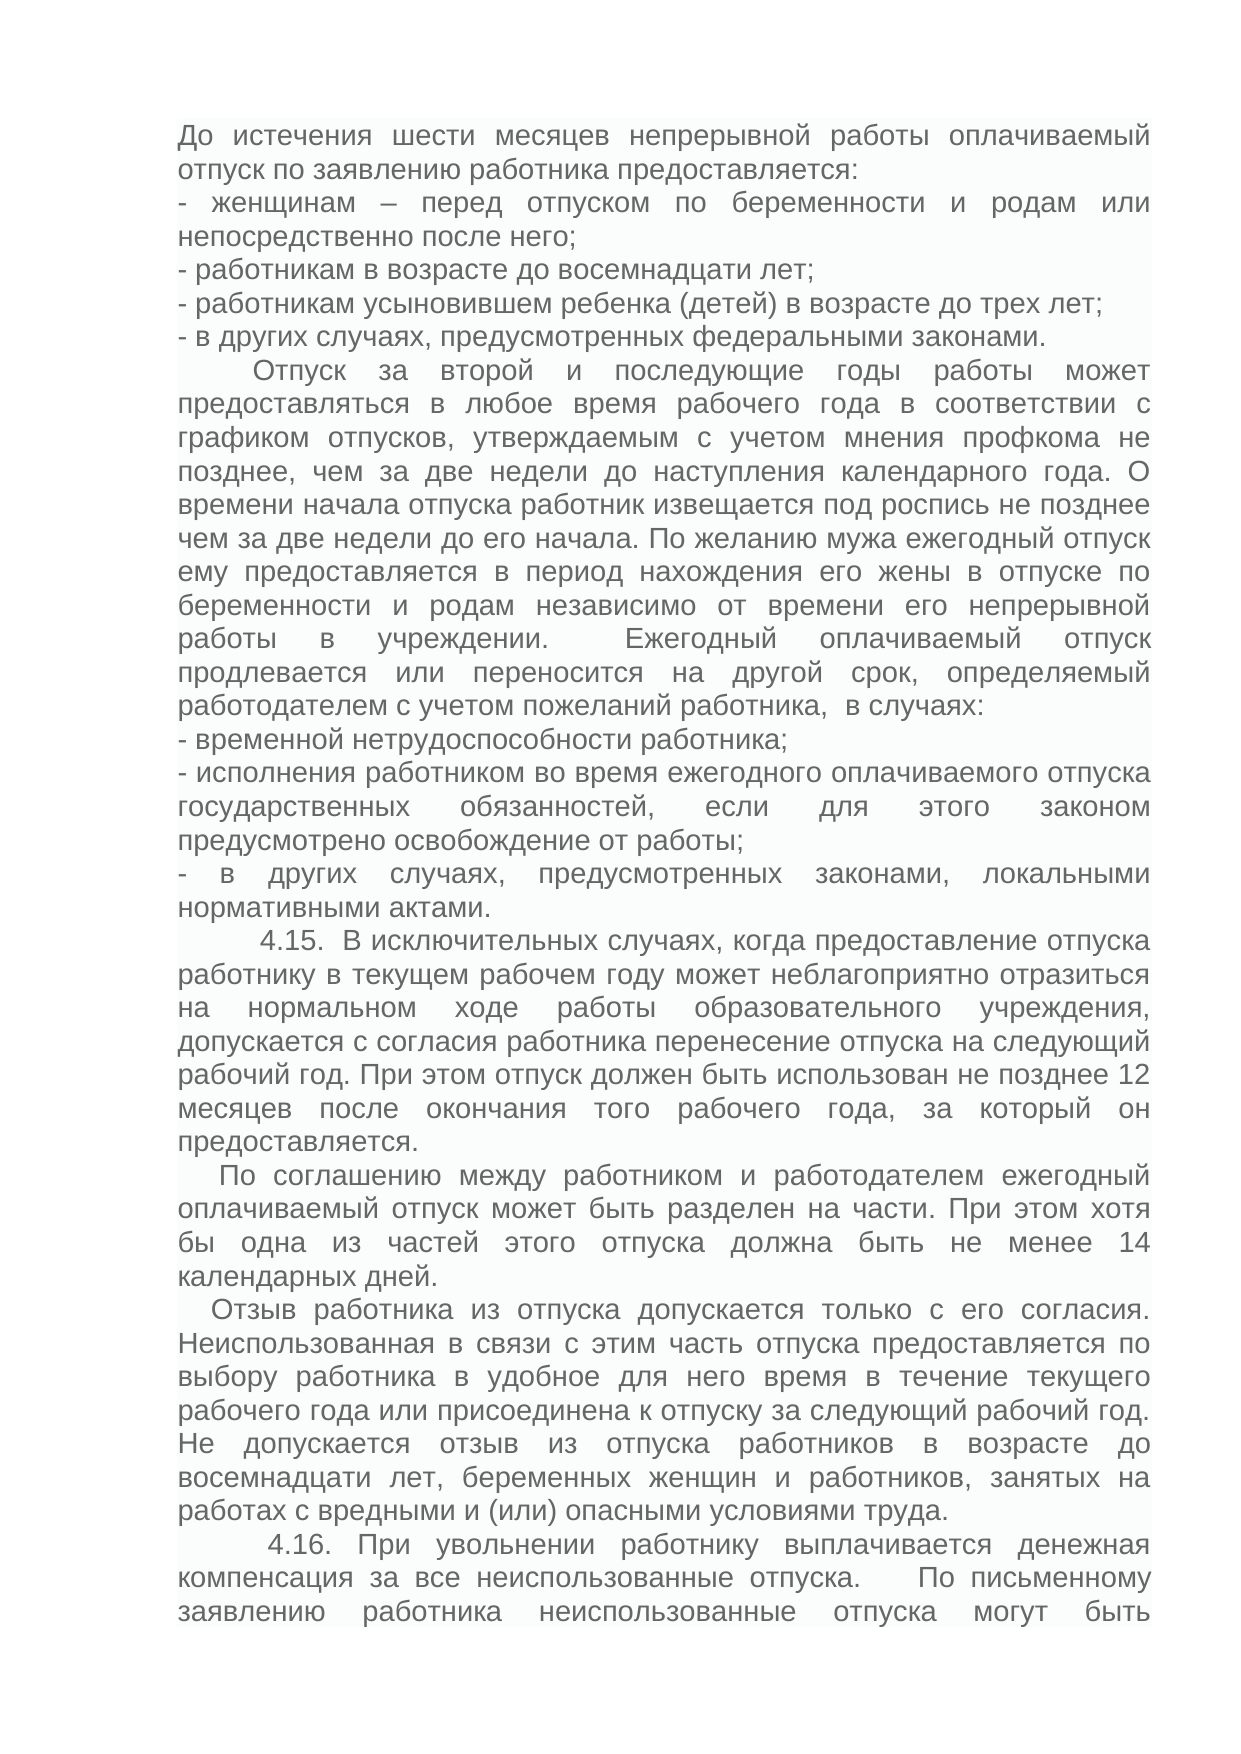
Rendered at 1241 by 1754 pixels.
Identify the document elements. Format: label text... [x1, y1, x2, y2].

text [177, 1527, 1152, 1627]
text Отзыв работника из отпуска допускается только с его согласия. Неиспользованная в связи с этим часть отпуска предоставляется по выбору работника в удобное для него время в течение текущего рабочего года или присоединена к отпуску за следующий рабочий год. Не допускается отзыв из отпуска работников в возрасте до восемнадцати лет, беременных женщин и работников, занятых на работах с вредными и (или) опасными условиями труда. [177, 1292, 1152, 1527]
text - женщинам – перед отпуском по беременности и родам или непосредственно после него; [177, 185, 1152, 252]
text - в других случаях, предусмотренных федеральными законами. [177, 319, 1152, 353]
text - временной нетрудоспособности работника; [177, 722, 1152, 755]
text - работникам усыновившем ребенка (детей) в возрасте до трех лет; [177, 286, 1152, 319]
text По соглашению между работником и работодателем ежегодный оплачиваемый отпуск может быть разделен на части. При этом хотя бы одна из частей этого отпуска должна быть не менее 14 календарных дней. [177, 1158, 1152, 1292]
text - исполнения работником во время ежегодного оплачиваемого отпуска государственных обязанностей, если для этого законом предусмотрено освобождение от работы; [177, 755, 1152, 856]
text Отпуск за второй и последующие годы работы может предоставляться в любое время рабочего года в соответствии с графиком отпусков, утверждаемым с учетом мнения профкома не позднее, чем за две недели до наступления календарного года. О времени начала отпуска работник извещается под роспись не позднее чем за две недели до его начала. По желанию мужа ежегодный отпуск ему предоставляется в период нахождения его жены в отпуске по беременности и родам независимо от времени его непрерывной работы в учреждении. Ежегодный оплачиваемый отпуск продлевается или переносится на другой срок, определяемый работодателем с учетом пожеланий работника, в случаях: [177, 353, 1152, 722]
text - в других случаях, предусмотренных законами, локальными нормативными актами. [177, 856, 1152, 923]
text До истечения шести месяцев непрерывной работы оплачиваемый отпуск по заявлению работника предоставляется: [177, 118, 1152, 185]
text 4.15. В исключительных случаях, когда предоставление отпуска работнику в текущем рабочем году может неблагоприятно отразиться на нормальном ходе работы образовательного учреждения, допускается с согласия работника перенесение отпуска на следующий рабочий год. При этом отпуск должен быть использован не позднее 12 месяцев после окончания того рабочего года, за который он предоставляется. [177, 923, 1152, 1158]
text - работникам в возрасте до восемнадцати лет; [177, 252, 1152, 286]
